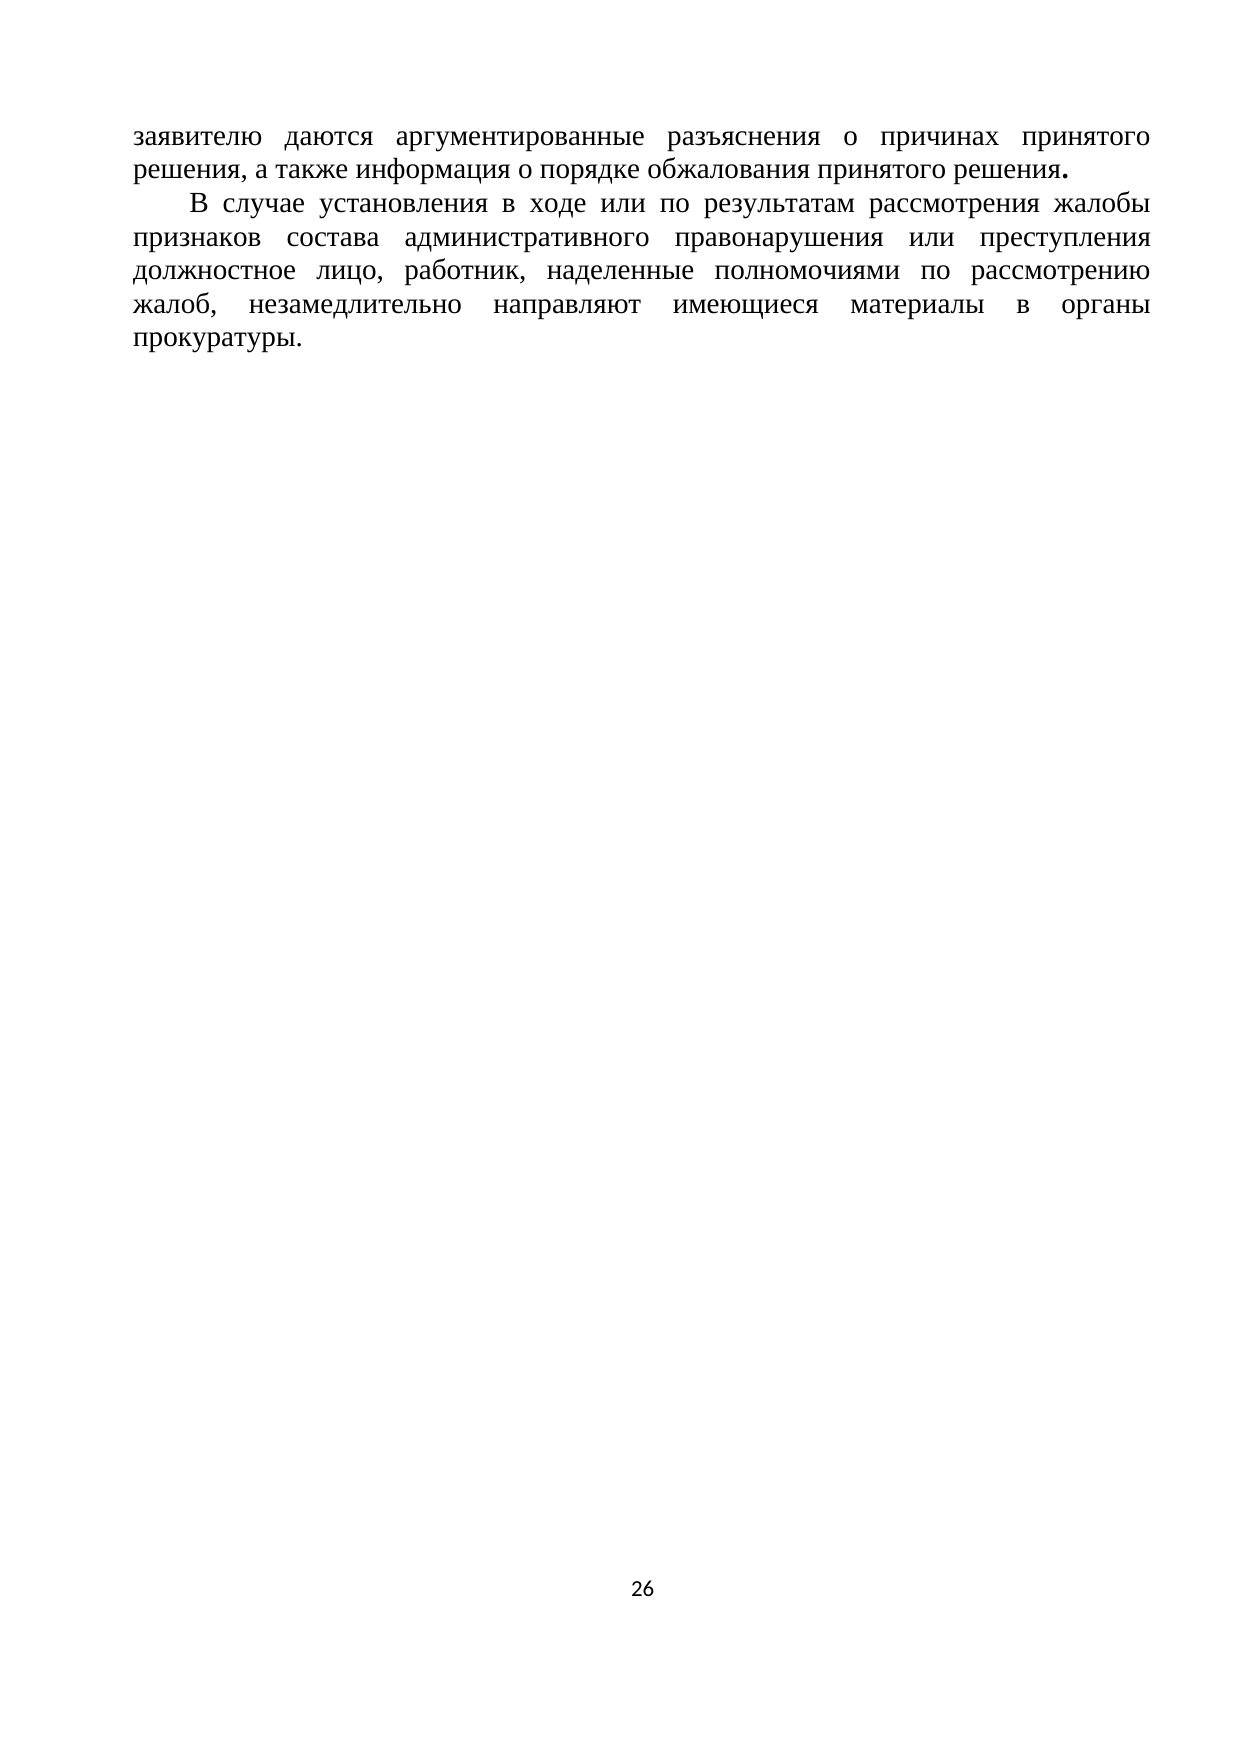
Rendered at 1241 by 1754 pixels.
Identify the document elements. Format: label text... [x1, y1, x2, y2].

text В случае установления в ходе или по результатам рассмотрения жалобы признаков состава административного правонарушения или преступления должностное лицо, работник, наделенные полномочиями по рассмотрению жалоб, незамедлительно направляют имеющиеся материалы в органы прокуратуры. [133, 185, 1152, 353]
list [133, 118, 1152, 185]
